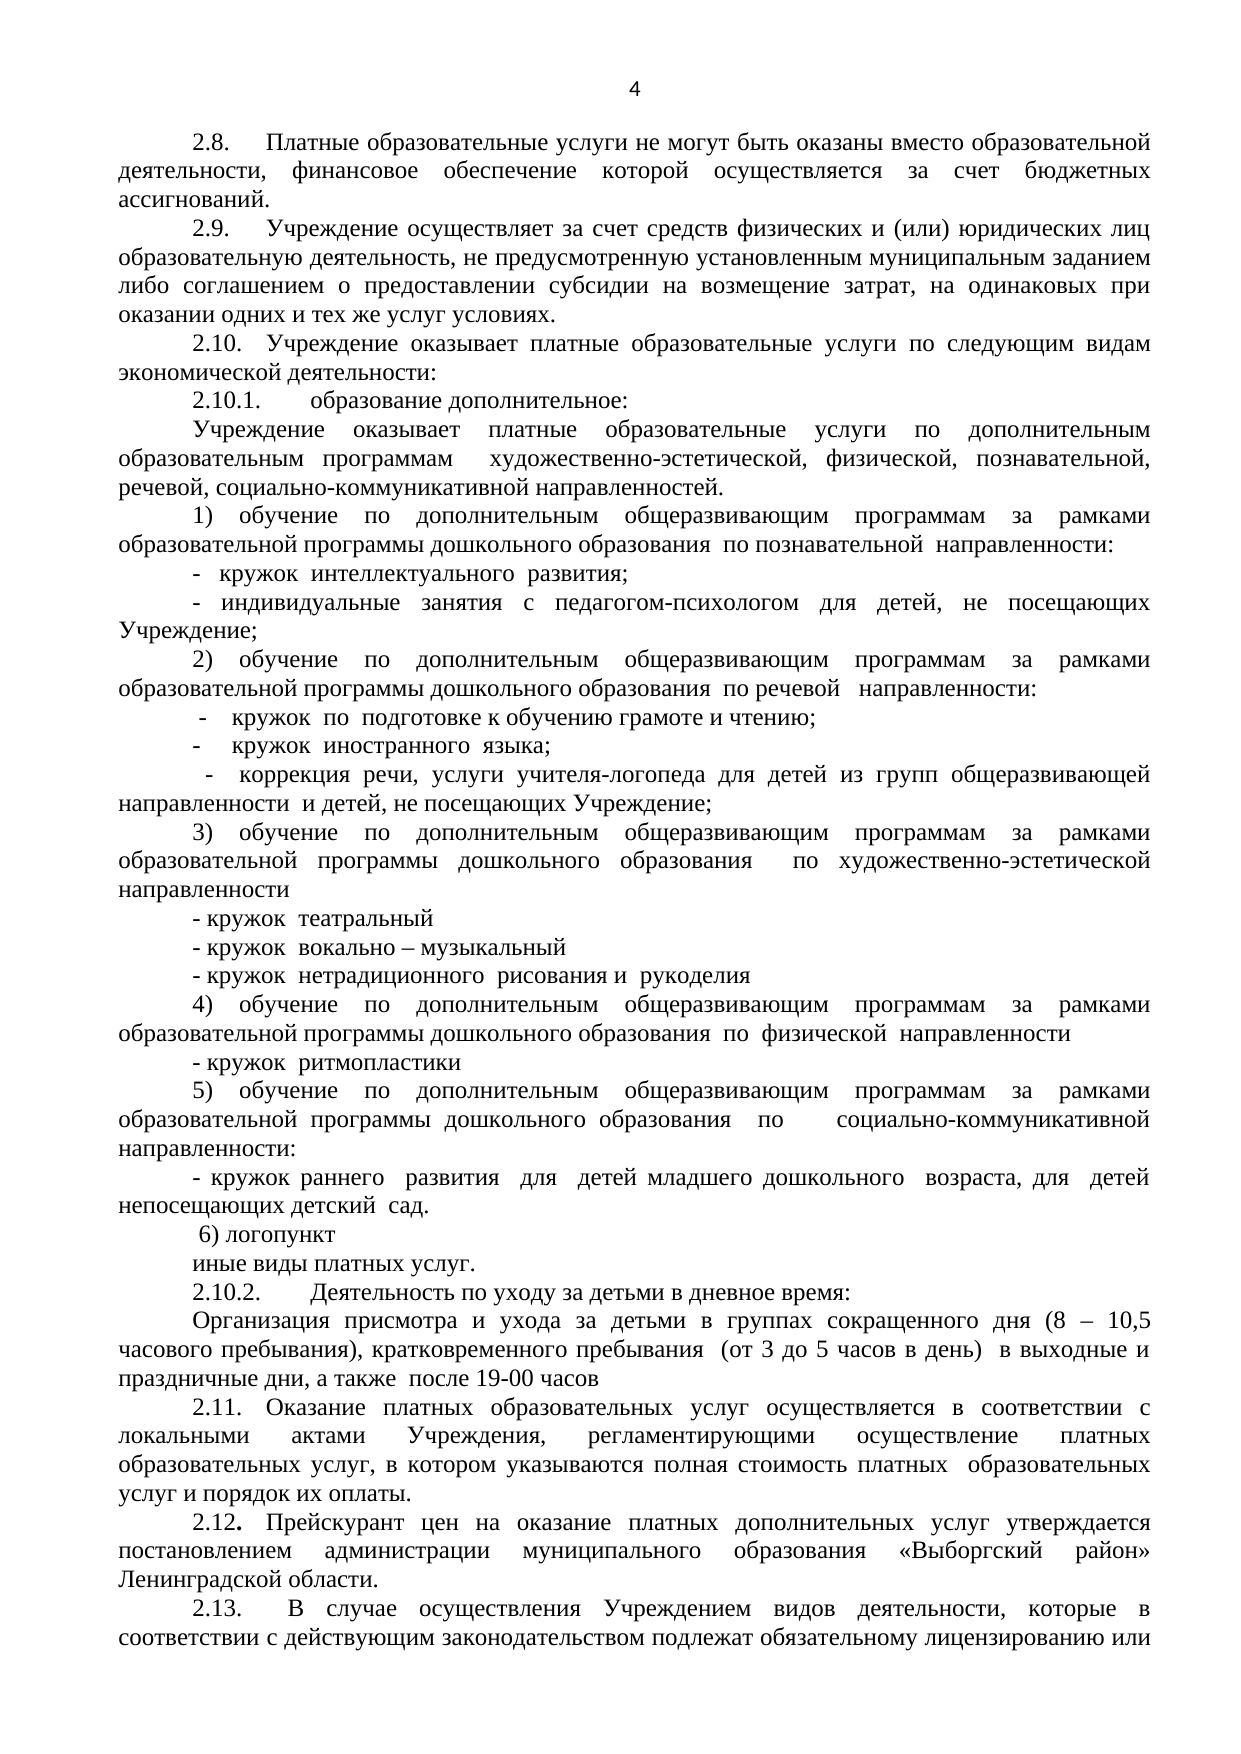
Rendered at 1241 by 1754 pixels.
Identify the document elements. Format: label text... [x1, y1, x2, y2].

text - кружок раннего развития для детей младшего дошкольного возраста, для детей непосещающих детский сад. [118, 1162, 1152, 1219]
text - кружок театральный [118, 903, 1152, 932]
text - кружок нетрадиционного рисования и рукоделия [118, 960, 1152, 989]
text 2.11. Оказание платных образовательных услуг осуществляется в соответствии с локальными актами Учреждения, регламентирующими осуществление платных образовательных услуг, в котором указываются полная стоимость платных образовательных услуг и порядок их оплаты. [118, 1392, 1152, 1507]
text 2.10.2. Деятельность по уходу за детьми в дневное время: [118, 1277, 1152, 1305]
text 2.10.1. образование дополнительное: [118, 385, 1152, 414]
text - коррекция речи, услуги учителя-логопеда для детей из групп общеразвивающей направленности и детей, не посещающих Учреждение; [118, 759, 1152, 817]
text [118, 1593, 1152, 1650]
text иные виды платных услуг. [118, 1248, 1152, 1277]
text 1) обучение по дополнительным общеразвивающим программам за рамками образовательной программы дошкольного образования по познавательной направленности: [118, 500, 1152, 558]
text 2.9. Учреждение осуществляет за счет средств физических и (или) юридических лиц образовательную деятельность, не предусмотренную установленным муниципальным заданием либо соглашением о предоставлении субсидии на возмещение затрат, на одинаковых при оказании одних и тех же услуг условиях. [118, 213, 1152, 328]
text 2.8. Платные образовательные услуги не могут быть оказаны вместо образовательной деятельности, финансовое обеспечение которой осуществляется за счет бюджетных ассигнований. [118, 127, 1152, 213]
text - кружок иностранного языка; [118, 730, 1152, 759]
text 4) обучение по дополнительным общеразвивающим программам за рамками образовательной программы дошкольного образования по физической направленности [118, 989, 1152, 1047]
text 3) обучение по дополнительным общеразвивающим программам за рамками образовательной программы дошкольного образования по художественно-эстетической направленности [118, 817, 1152, 903]
text Учреждение оказывает платные образовательные услуги по дополнительным образовательным программам художественно-эстетической, физической, познавательной, речевой, социально-коммуникативной направленностей. [118, 414, 1152, 500]
text - индивидуальные занятия с педагогом-психологом для детей, не посещающих Учреждение; [118, 587, 1152, 644]
text - кружок вокально – музыкальный [118, 932, 1152, 960]
text Организация присмотра и ухода за детьми в группах сокращенного дня (8 – 10,5 часового пребывания), кратковременного пребывания (от 3 до 5 часов в день) в выходные и праздничные дни, а также после 19-00 часов [118, 1305, 1152, 1392]
text - кружок по подготовке к обучению грамоте и чтению; [118, 702, 1152, 730]
text - кружок интеллектуального развития; [118, 558, 1152, 587]
text 6) логопункт [118, 1219, 1152, 1248]
text - кружок ритмопластики [118, 1047, 1152, 1075]
text 2.12. Прейскурант цен на оказание платных дополнительных услуг утверждается постановлением администрации муниципального образования «Выборгский район» Ленинградской области. [118, 1507, 1152, 1593]
text 2) обучение по дополнительным общеразвивающим программам за рамками образовательной программы дошкольного образования по речевой направленности: [118, 644, 1152, 702]
text 5) обучение по дополнительным общеразвивающим программам за рамками образовательной программы дошкольного образования по социально-коммуникативной направленности: [118, 1075, 1152, 1162]
text 2.10. Учреждение оказывает платные образовательные услуги по следующим видам экономической деятельности: [118, 328, 1152, 385]
